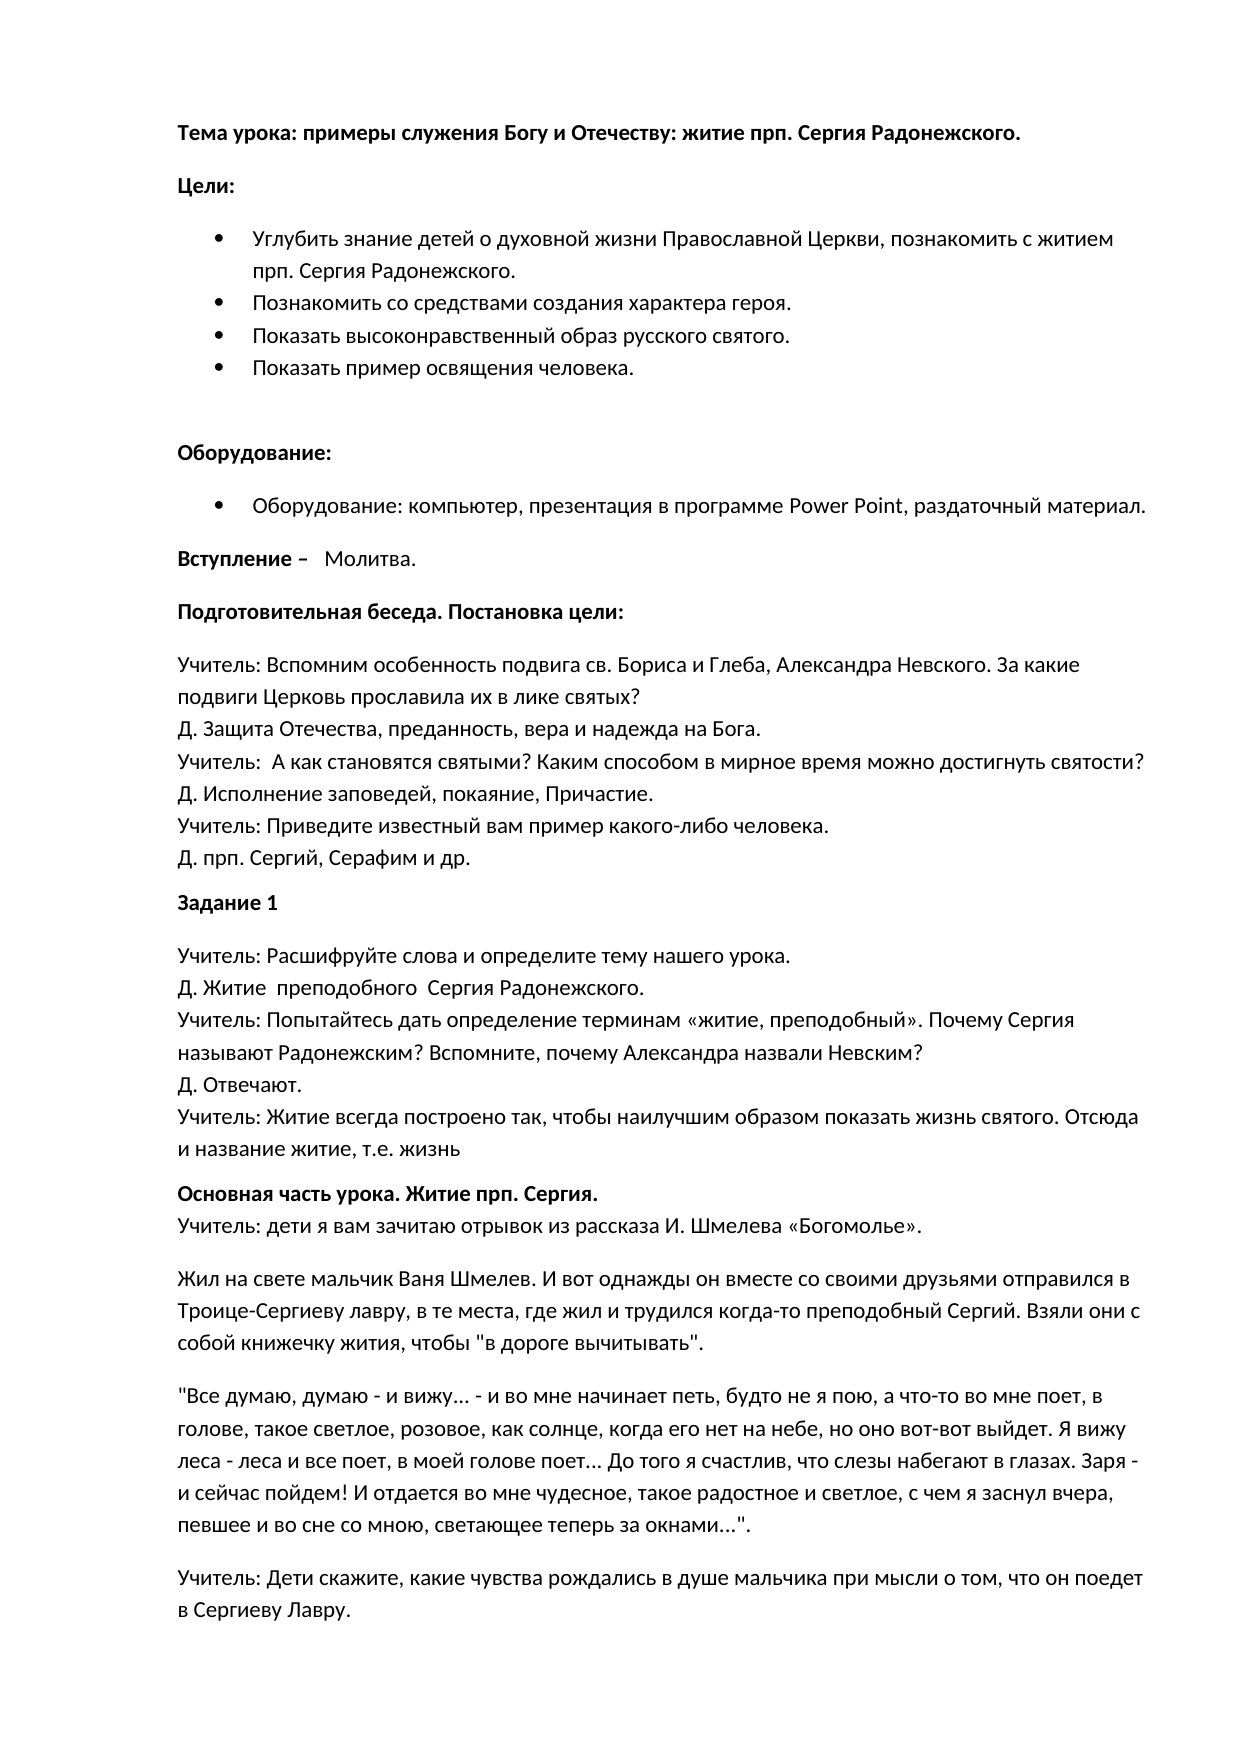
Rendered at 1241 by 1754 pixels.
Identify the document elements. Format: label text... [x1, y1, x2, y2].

text Учитель: дети я вам зачитаю отрывок из рассказа И. Шмелева «Богомолье». [177, 1211, 1152, 1239]
text Задание 1 [177, 888, 1152, 916]
text Учитель: Житие всегда построено так, чтобы наилучшим образом показать жизнь святого. Отсюда и название житие, т.е. жизнь [177, 1102, 1152, 1162]
text Д. Защита Отечества, преданность, вера и надежда на Бога. [177, 714, 1152, 743]
text Вступление – Молитва. [177, 544, 1152, 572]
text Учитель: Вспомним особенность подвига св. Бориса и Глеба, Александра Невского. За какие подвиги Церковь прославила их в лике святых? [177, 650, 1152, 710]
list Показать высоконравственный образ русского святого. [215, 321, 1152, 349]
text Основная часть урока. Житие прп. Сергия. [177, 1179, 1152, 1207]
text Жил на свете мальчик Ваня Шмелев. И вот однажды он вместе со своими друзьями отправился в Троице-Сергиеву лавру, в те места, где жил и трудился когда-то преподобный Сергий. Взяли они с собой книжечку жития, чтобы "в дороге вычитывать". [177, 1264, 1152, 1356]
text Цели: [177, 171, 1152, 199]
text Учитель: Дети скажите, какие чувства рождались в душе мальчика при мысли о том, что он поедет в Сергиеву Лавру. [177, 1563, 1152, 1623]
text Учитель: Приведите известный вам пример какого-либо человека. [177, 811, 1152, 839]
text Учитель: А как становятся святыми? Каким способом в мирное время можно достигнуть святости? [177, 747, 1152, 775]
text Д. Отвечают. [177, 1070, 1152, 1098]
list Познакомить со средствами создания характера героя. [215, 288, 1152, 317]
list Оборудование: компьютер, презентация в программе Power Point, раздаточный материал. [215, 491, 1152, 519]
list Показать пример освящения человека. [215, 353, 1152, 381]
text Учитель: Расшифруйте слова и определите тему нашего урока. [177, 941, 1152, 969]
text Учитель: Попытайтесь дать определение терминам «житие, преподобный». Почему Сергия называют Радонежским? Вспомните, почему Александра назвали Невским? [177, 1005, 1152, 1066]
list Углубить знание детей о духовной жизни Православной Церкви, познакомить с житием прп. Сергия Радонежского. [215, 224, 1152, 284]
text Оборудование: [177, 438, 1152, 466]
text Д. прп. Сергий, Серафим и др. [177, 843, 1152, 871]
text Тема урока: примеры служения Богу и Отечеству: житие прп. Сергия Радонежского. [177, 118, 1152, 146]
text Д. Исполнение заповедей, покаяние, Причастие. [177, 779, 1152, 807]
text Д. Житие преподобного Сергия Радонежского. [177, 973, 1152, 1001]
text Подготовительная беседа. Постановка цели: [177, 597, 1152, 625]
text "Все думаю, думаю - и вижу... - и во мне начинает петь, будто не я пою, а что-то во мне поет, в голове, такое светлое, розовое, как солнце, когда его нет на небе, но оно вот-вот выйдет. Я вижу леса - леса и все поет, в моей голове поет... До того я счастлив, что слезы набегают в глазах. Заря - и сейчас пойдем! И отдается во мне чудесное, такое радостное и светлое, с чем я заснул вчера, певшее и во сне со мною, светающее теперь за окнами...". [177, 1381, 1152, 1538]
